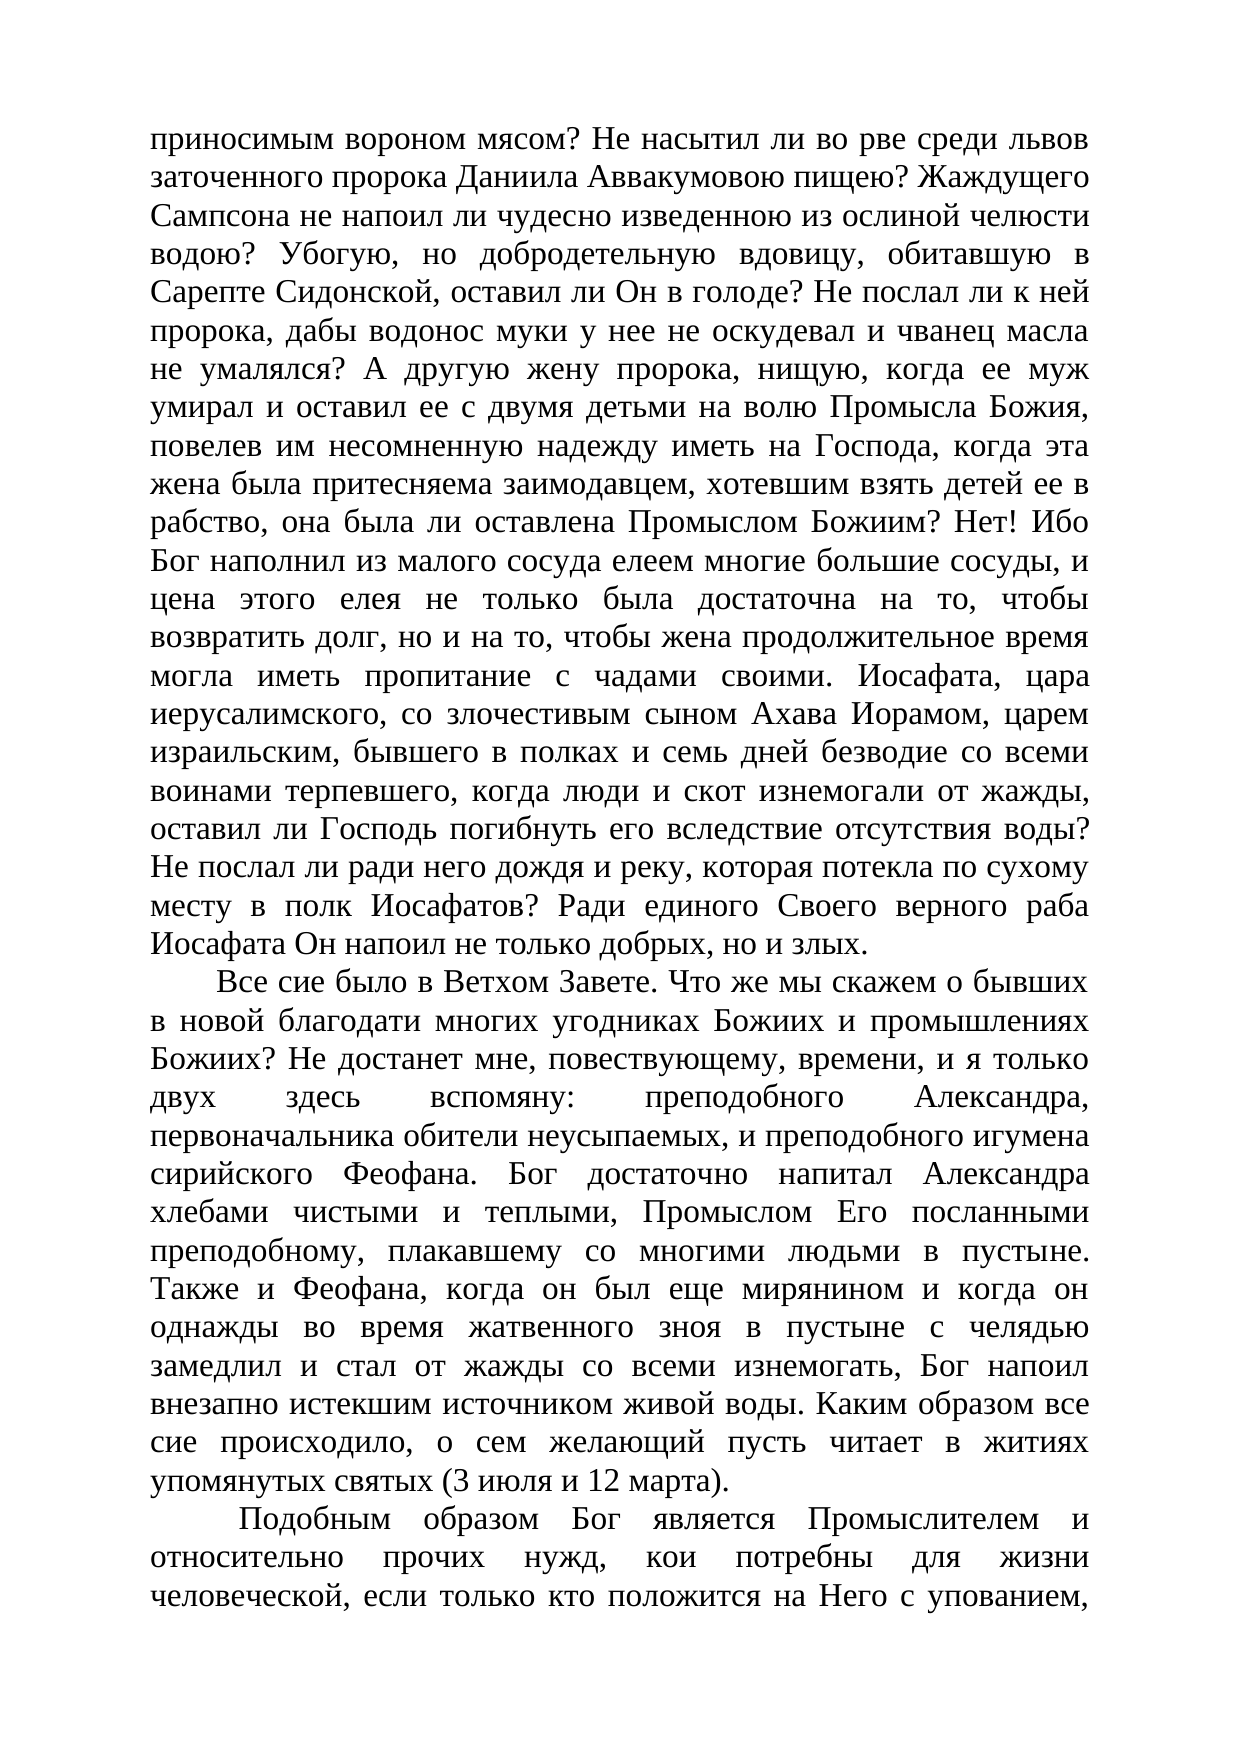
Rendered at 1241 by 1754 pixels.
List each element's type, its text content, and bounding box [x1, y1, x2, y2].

text Все сие было в Ветхом Завете. Что же мы скажем о бывших в новой благодати многих угодниках Божиих и промышлениях Божиих? Не достанет мне, повествующему, времени, и я только двух здесь вспомяну: преподобного Александра, первоначальника обители неусыпаемых, и преподобного игумена сирийского Феофана. Бог достаточно напитал Александра хлебами чистыми и теплыми, Промыслом Его посланными преподобному, плакавшему со многими людьми в пустыне. Также и Феофана, когда он был еще мирянином и когда он однажды во время жатвенного зноя в пустыне с челядью замедлил и стал от жажды со всеми изнемогать, Бог напоил внезапно истекшим источником живой воды. Каким образом все сие происходило, о сем желающий пусть читает в житиях упомянутых святых (3 июля и 12 марта). [150, 961, 1090, 1498]
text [150, 1498, 1090, 1613]
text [150, 118, 1090, 961]
